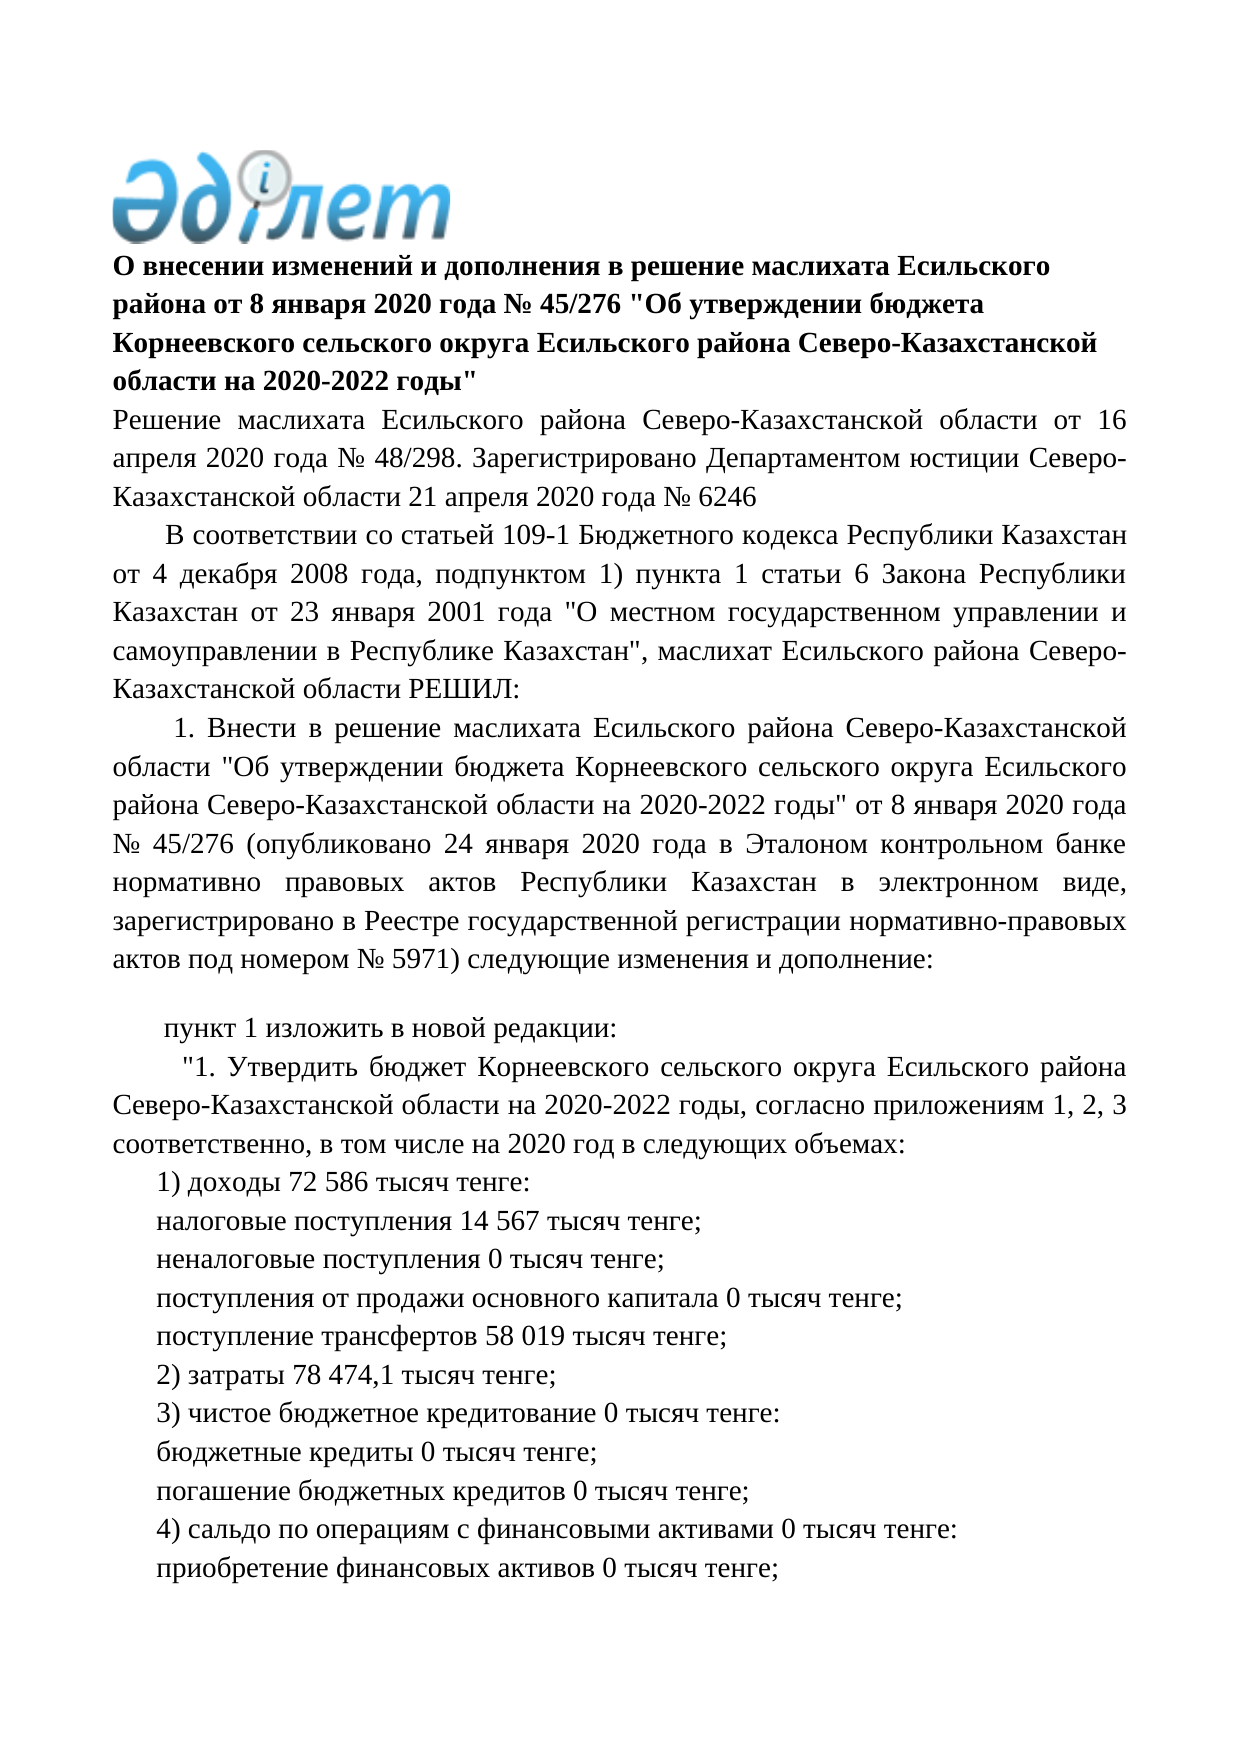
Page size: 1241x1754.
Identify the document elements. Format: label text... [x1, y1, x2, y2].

text погашение бюджетных кредитов 0 тысяч тенге; [112, 1473, 1128, 1506]
text В соответствии со статьей 109-1 Бюджетного кодекса Республики Казахстан от 4 декабря 2008 года, подпунктом 1) пункта 1 статьи 6 Закона Республики Казахстан от 23 января 2001 года "О местном государственном управлении и самоуправлении в Республике Казахстан", маслихат Есильского района Северо-Казахстанской области РЕШИЛ: [112, 517, 1128, 705]
text Решение маслихата Есильского района Северо-Казахстанской области от 16 апреля 2020 года № 48/298. Зарегистрировано Департаментом юстиции Северо-Казахстанской области 21 апреля 2020 года № 6246 [112, 402, 1128, 512]
text О внесении изменений и дополнения в решение маслихата Есильского района от 8 января 2020 года № 45/276 "Об утверждении бюджета Корнеевского сельского округа Есильского района Северо-Казахстанской области на 2020-2022 годы" [112, 248, 1128, 397]
picture [112, 150, 451, 244]
text 1. Внести в решение маслихата Есильского района Северо-Казахстанской области "Об утверждении бюджета Корнеевского сельского округа Есильского района Северо-Казахстанской области на 2020-2022 годы" от 8 января 2020 года № 45/276 (опубликовано 24 января 2020 года в Эталоном контрольном банке нормативно правовых актов Республики Казахстан в электронном виде, зарегистрировано в Реестре государственной регистрации нормативно-правовых актов под номером № 5971) следующие изменения и дополнение: [112, 710, 1128, 975]
text поступления от продажи основного капитала 0 тысяч тенге; [112, 1280, 1128, 1313]
text "1. Утвердить бюджет Корнеевского сельского округа Есильского района Северо-Казахстанской области на 2020-2022 годы, согласно приложениям 1, 2, 3 соответственно, в том числе на 2020 год в следующих объемах: [112, 1049, 1128, 1159]
text 3) чистое бюджетное кредитование 0 тысяч тенге: [112, 1396, 1128, 1429]
text приобретение финансовых активов 0 тысяч тенге; [112, 1550, 1128, 1583]
text пункт 1 изложить в новой редакции: [112, 1010, 1128, 1044]
text поступление трансфертов 58 019 тысяч тенге; [112, 1318, 1128, 1352]
text неналоговые поступления 0 тысяч тенге; [112, 1241, 1128, 1275]
text 2) затраты 78 474,1 тысяч тенге; [112, 1357, 1128, 1391]
text налоговые поступления 14 567 тысяч тенге; [112, 1203, 1128, 1236]
text 4) сальдо по операциям с финансовыми активами 0 тысяч тенге: [112, 1511, 1128, 1545]
text бюджетные кредиты 0 тысяч тенге; [112, 1434, 1128, 1468]
text 1) доходы 72 586 тысяч тенге: [112, 1164, 1128, 1198]
